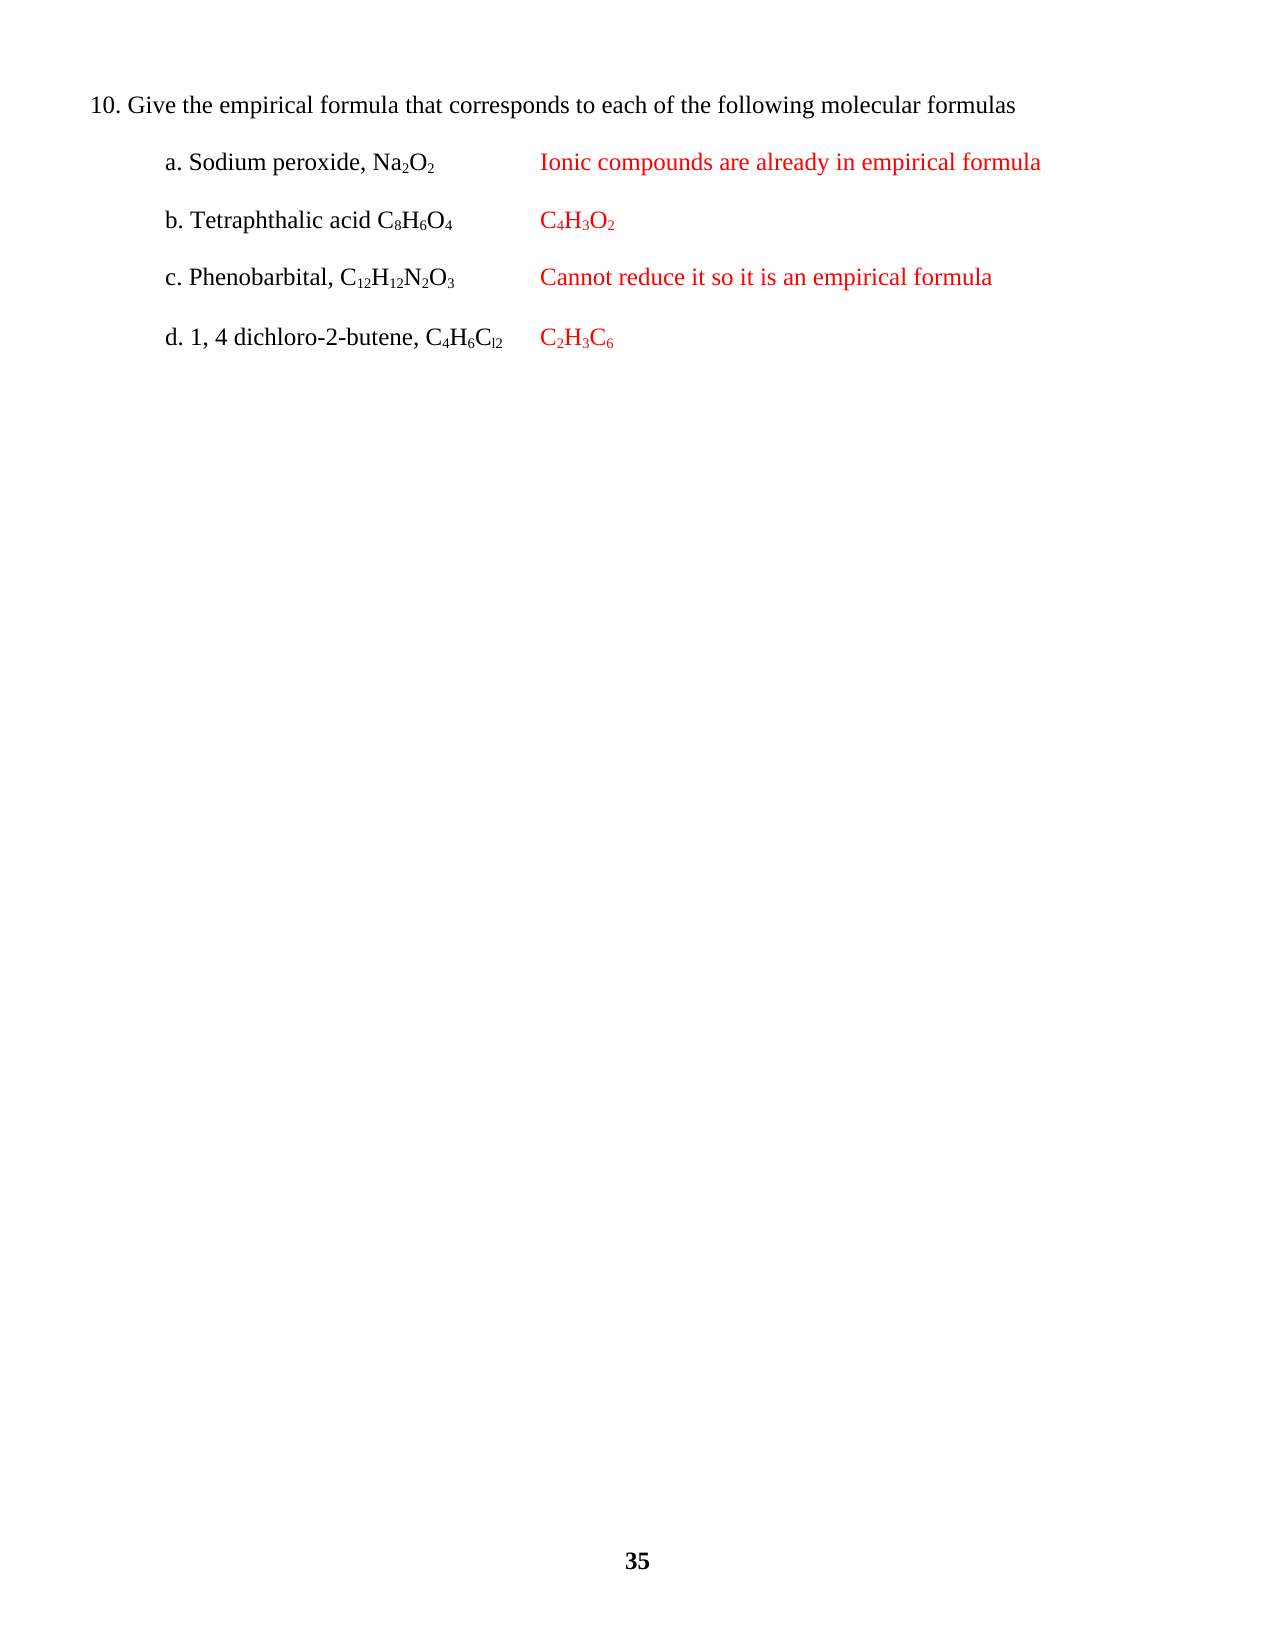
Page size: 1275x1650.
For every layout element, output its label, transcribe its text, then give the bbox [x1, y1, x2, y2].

text b. Tetraphthalic acid C8H6O4 C4H3O2 [90, 205, 1185, 234]
text c. Phenobarbital, C12H12N2O3 Cannot reduce it so it is an empirical formula [90, 262, 1185, 291]
text d. 1, 4 dichloro-2-butene, C4H6Cl2 C2H3C6 [90, 320, 1185, 351]
text 10. Give the empirical formula that corresponds to each of the following molecular formulas [90, 90, 1185, 119]
text a. Sodium peroxide, Na2O2 Ionic compounds are already in empirical formula [90, 147, 1185, 176]
